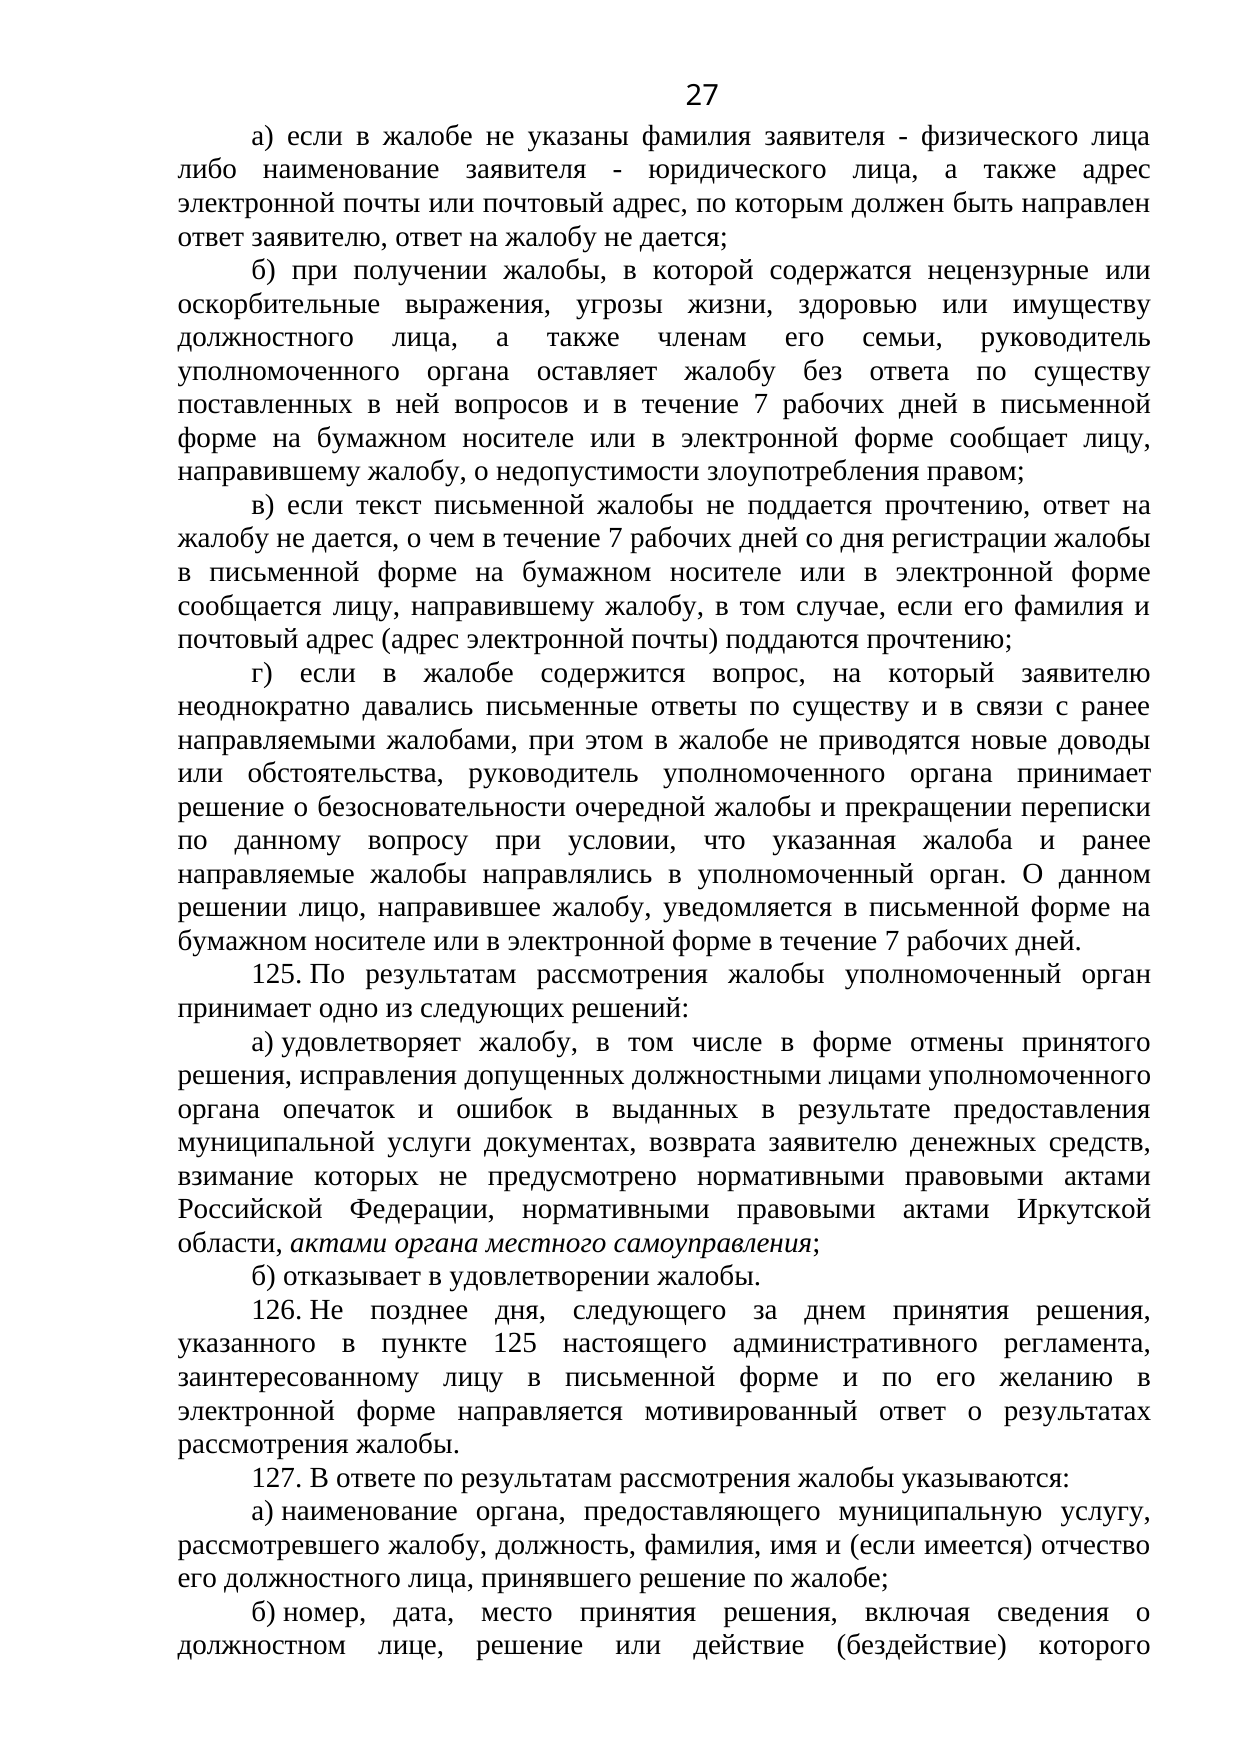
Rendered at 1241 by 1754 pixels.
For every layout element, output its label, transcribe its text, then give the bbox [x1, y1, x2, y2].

text в) если текст письменной жалобы не поддается прочтению, ответ на жалобу не дается, о чем в течение 7 рабочих дней со дня регистрации жалобы в письменной форме на бумажном носителе или в электронной форме сообщается лицу, направившему жалобу, в том случае, если его фамилия и почтовый адрес (адрес электронной почты) поддаются прочтению; [177, 487, 1152, 655]
text б) при получении жалобы, в которой содержатся нецензурные или оскорбительные выражения, угрозы жизни, здоровью или имуществу должностного лица, а также членам его семьи, руководитель уполномоченного органа оставляет жалобу без ответа по существу поставленных в ней вопросов и в течение 7 рабочих дней в письменной форме на бумажном носителе или в электронной форме сообщает лицу, направившему жалобу, о недопустимости злоупотребления правом; [177, 252, 1152, 487]
text 127. В ответе по результатам рассмотрения жалобы указываются: [177, 1460, 1152, 1493]
text 125. По результатам рассмотрения жалобы уполномоченный орган принимает одно из следующих решений: [177, 957, 1152, 1024]
text г) если в жалобе содержится вопрос, на который заявителю неоднократно давались письменные ответы по существу и в связи с ранее направляемыми жалобами, при этом в жалобе не приводятся новые доводы или обстоятельства, руководитель уполномоченного органа принимает решение о безосновательности очередной жалобы и прекращении переписки по данному вопросу при условии, что указанная жалоба и ранее направляемые жалобы направлялись в уполномоченный орган. О данном решении лицо, направившее жалобу, уведомляется в письменной форме на бумажном носителе или в электронной форме в течение 7 рабочих дней. [177, 655, 1152, 957]
text а) наименование органа, предоставляющего муниципальную услугу, рассмотревшего жалобу, должность, фамилия, имя и (если имеется) отчество его должностного лица, принявшего решение по жалобе; [177, 1493, 1152, 1594]
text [177, 1594, 1152, 1661]
text б) отказывает в удовлетворении жалобы. [177, 1258, 1152, 1292]
text а) удовлетворяет жалобу, в том числе в форме отмены принятого решения, исправления допущенных должностными лицами уполномоченного органа опечаток и ошибок в выданных в результате предоставления муниципальной услуги документах, возврата заявителю денежных средств, взимание которых не предусмотрено нормативными правовыми актами Российской Федерации, нормативными правовыми актами Иркутской области, актами органа местного самоуправления; [177, 1024, 1152, 1258]
text а) если в жалобе не указаны фамилия заявителя - физического лица либо наименование заявителя - юридического лица, а также адрес электронной почты или почтовый адрес, по которым должен быть направлен ответ заявителю, ответ на жалобу не дается; [177, 118, 1152, 252]
text 126. Не позднее дня, следующего за днем принятия решения, указанного в пункте 125 настоящего административного регламента, заинтересованному лицу в письменной форме и по его желанию в электронной форме направляется мотивированный ответ о результатах рассмотрения жалобы. [177, 1292, 1152, 1460]
